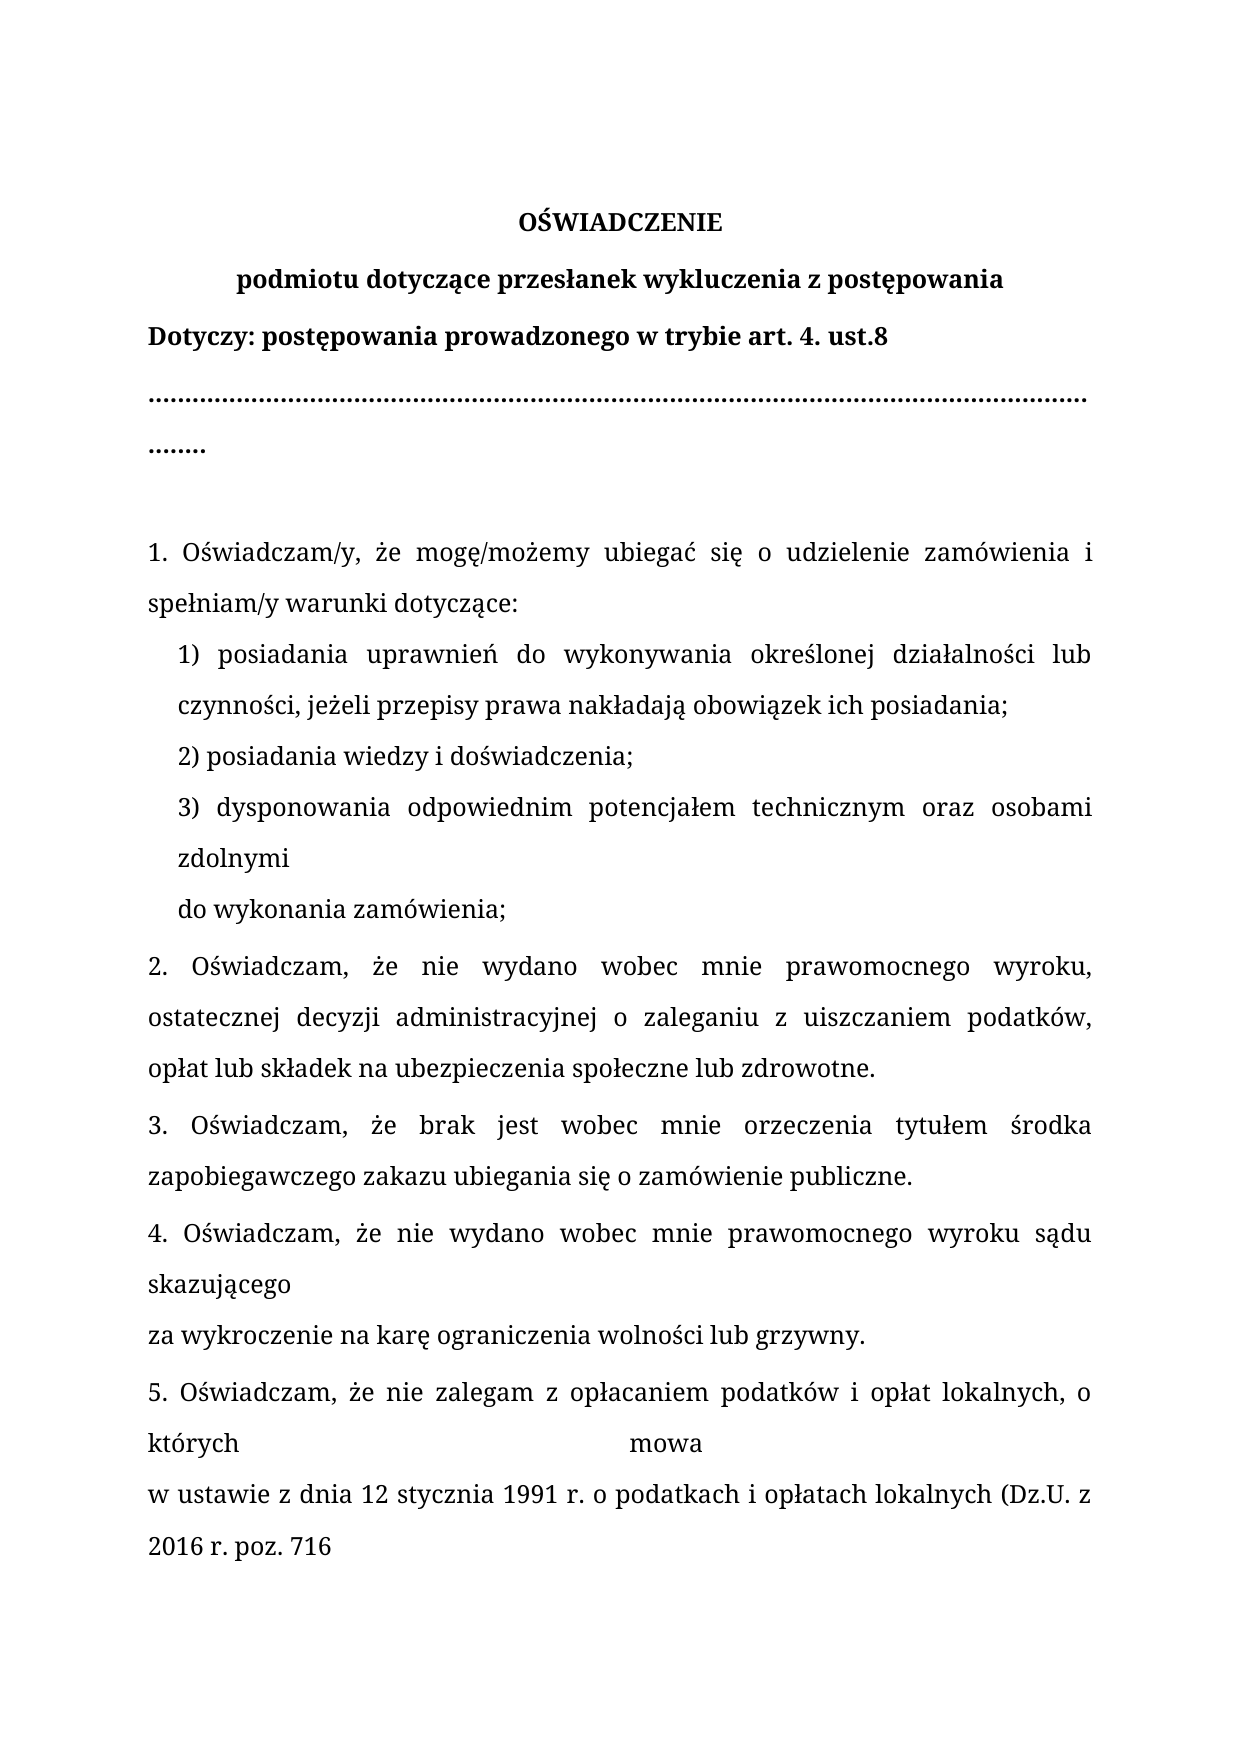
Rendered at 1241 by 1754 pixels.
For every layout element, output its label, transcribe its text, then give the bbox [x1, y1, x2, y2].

text 1) posiadania uprawnień do wykonywania określonej działalności lub czynności, jeżeli przepisy prawa nakładają obowiązek ich posiadania; [177, 637, 1093, 722]
text 3) dysponowania odpowiednim potencjałem technicznym oraz osobami zdolnymi do wykonania zamówienia; [177, 790, 1093, 926]
text 2. Oświadczam, że nie wydano wobec mnie prawomocnego wyroku, ostatecznej decyzji administracyjnej o zaleganiu z uiszczaniem podatków, opłat lub składek na ubezpieczenia społeczne lub zdrowotne. [148, 949, 1093, 1085]
text 1. Oświadczam/y, że mogę/możemy ubiegać się o udzielenie zamówienia i spełniam/y warunki dotyczące: [148, 534, 1093, 620]
text Dotyczy: postępowania prowadzonego w trybie art. 4. ust.8 [148, 318, 1093, 353]
text 3. Oświadczam, że brak jest wobec mnie orzeczenia tytułem środka zapobiegawczego zakazu ubiegania się o zamówienie publiczne. [148, 1108, 1093, 1193]
text podmiotu dotyczące przesłanek wykluczenia z postępowania [148, 262, 1093, 296]
text 5. Oświadczam, że nie zalegam z opłacaniem podatków i opłat lokalnych, o których mowa w ustawie z dnia 12 stycznia 1991 r. o podatkach i opłatach lokalnych (Dz.U. z 2016 r. poz. 716 [148, 1375, 1093, 1562]
text OŚWIADCZENIE [148, 204, 1093, 239]
text 2) posiadania wiedzy i doświadczenia; [177, 739, 1093, 773]
text ........................................................................................................................................ [148, 376, 1093, 461]
text 4. Oświadczam, że nie wydano wobec mnie prawomocnego wyroku sądu skazującego za wykroczenie na karę ograniczenia wolności lub grzywny. [148, 1216, 1093, 1352]
